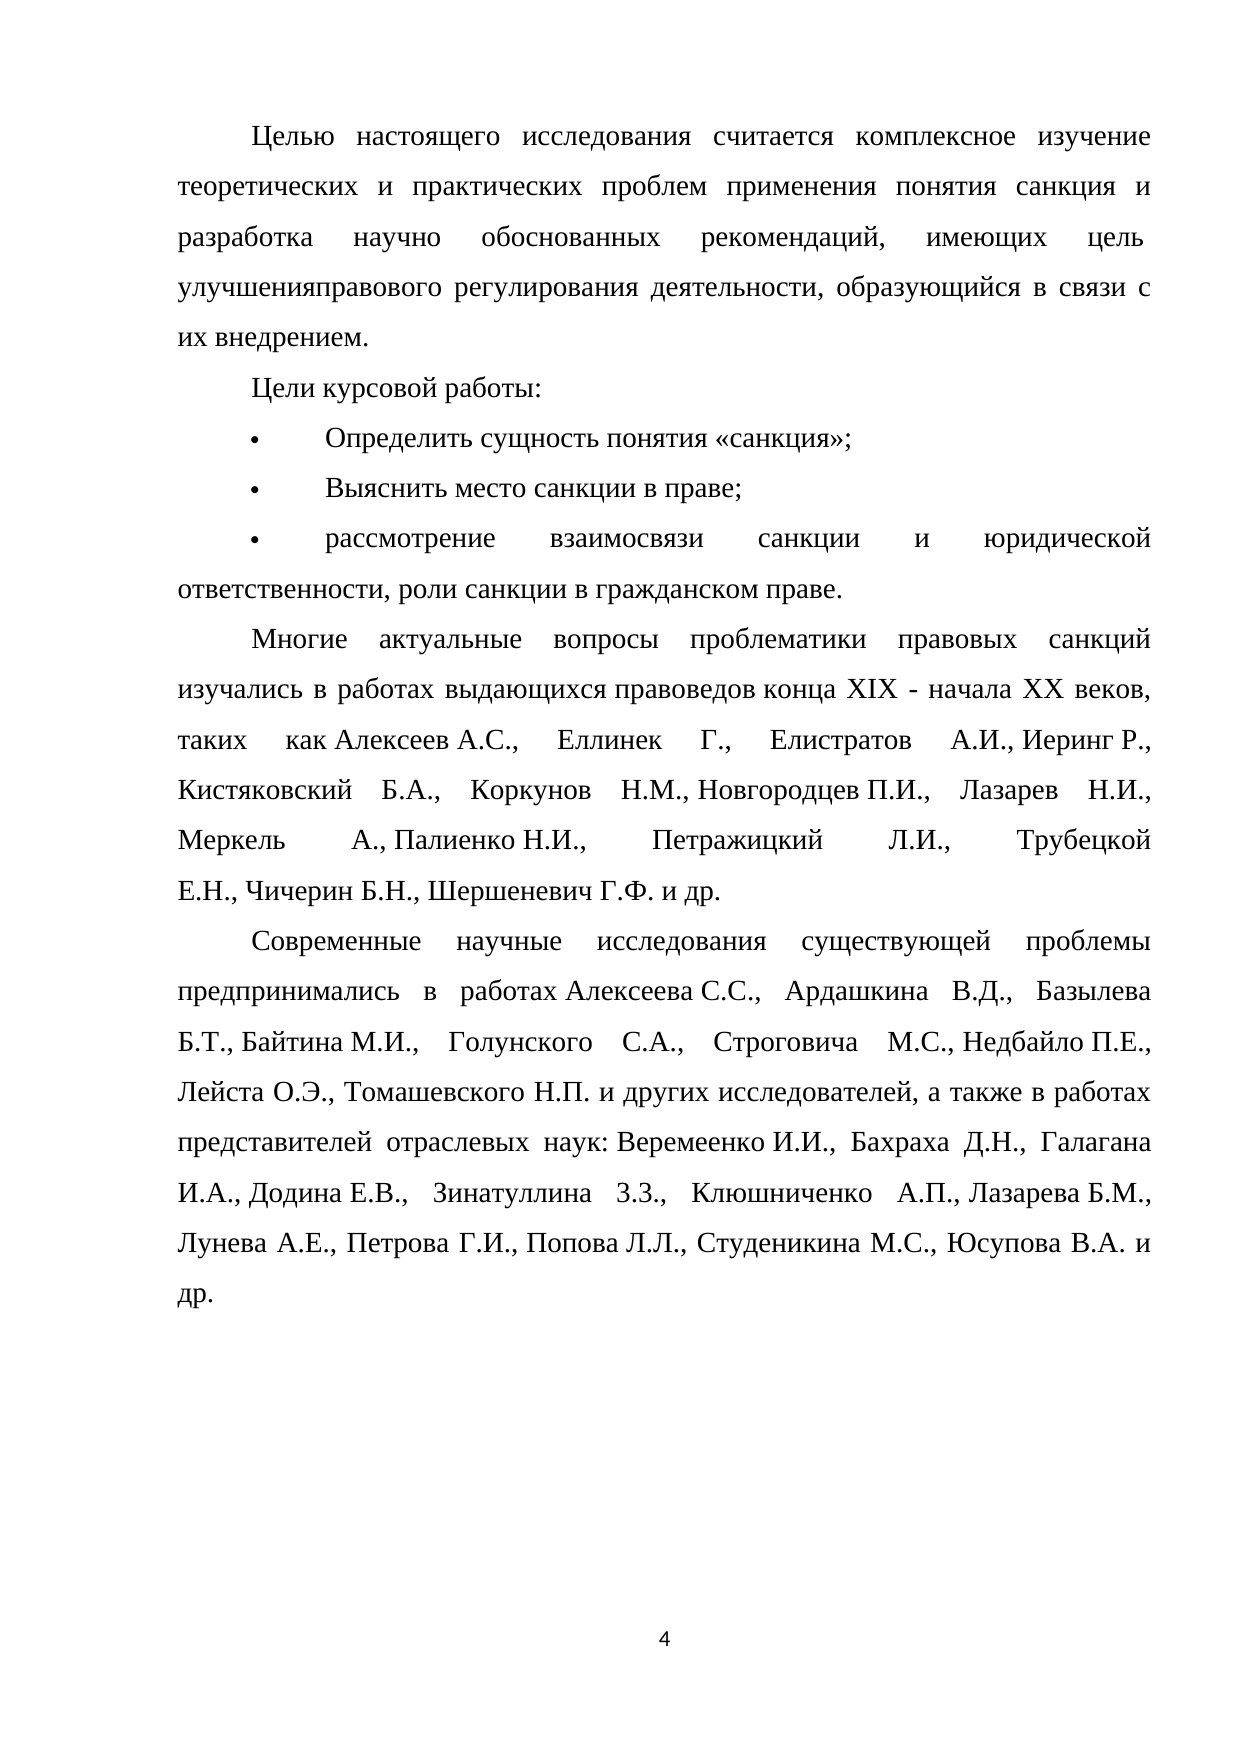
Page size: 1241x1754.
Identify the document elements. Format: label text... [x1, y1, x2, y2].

text Современные научные исследования существующей проблемы предпринимались в работах Алексеева С.С., Ардашкина В.Д., Базылева Б.Т., Байтина М.И., Голунского С.А., Строговича М.С., Недбайло П.Е., Лейста О.Э., Томашевского Н.П. и других исследователей, а также в работах представителей отраслевых наук: Веремеенко И.И., Бахраха Д.Н., Галагана И.А., Додина Е.В., Зинатуллина 3.3., Клюшниченко А.П., Лазарева Б.М., Лунева А.Е., Петрова Г.И., Попова Л.Л., Студеникина М.С., Юсупова В.А. и др. [177, 923, 1152, 1309]
text Целью настоящего исследования считается комплексное изучение теоретических и практических проблем применения понятия санкция и разработка научно обоснованных рекомендаций, имеющих цель улучшенияправового регулирования деятельности, образующийся в связи с их внедрением. [177, 118, 1152, 353]
list рассмотрение взаимосвязи санкции и юридической ответственности, роли санкции в гражданском праве. [177, 521, 1152, 604]
list Определить сущность понятия «санкция»; [177, 420, 1152, 453]
list Выяснить место санкции в праве; [177, 470, 1152, 504]
text Цели курсовой работы: [177, 370, 1152, 403]
text Многие актуальные вопросы проблематики правовых санкций изучались в работах выдающихся правоведов конца XIX - начала XX веков, таких как Алексеев А.С., Еллинек Г., Елистратов А.И., Иеринг Р., Кистяковский Б.А., Коркунов Н.М., Новгородцев П.И., Лазарев Н.И., Меркель А., Палиенко Н.И., Петражицкий Л.И., Трубецкой Е.Н., Чичерин Б.Н., Шершеневич Г.Ф. и др. [177, 621, 1152, 906]
